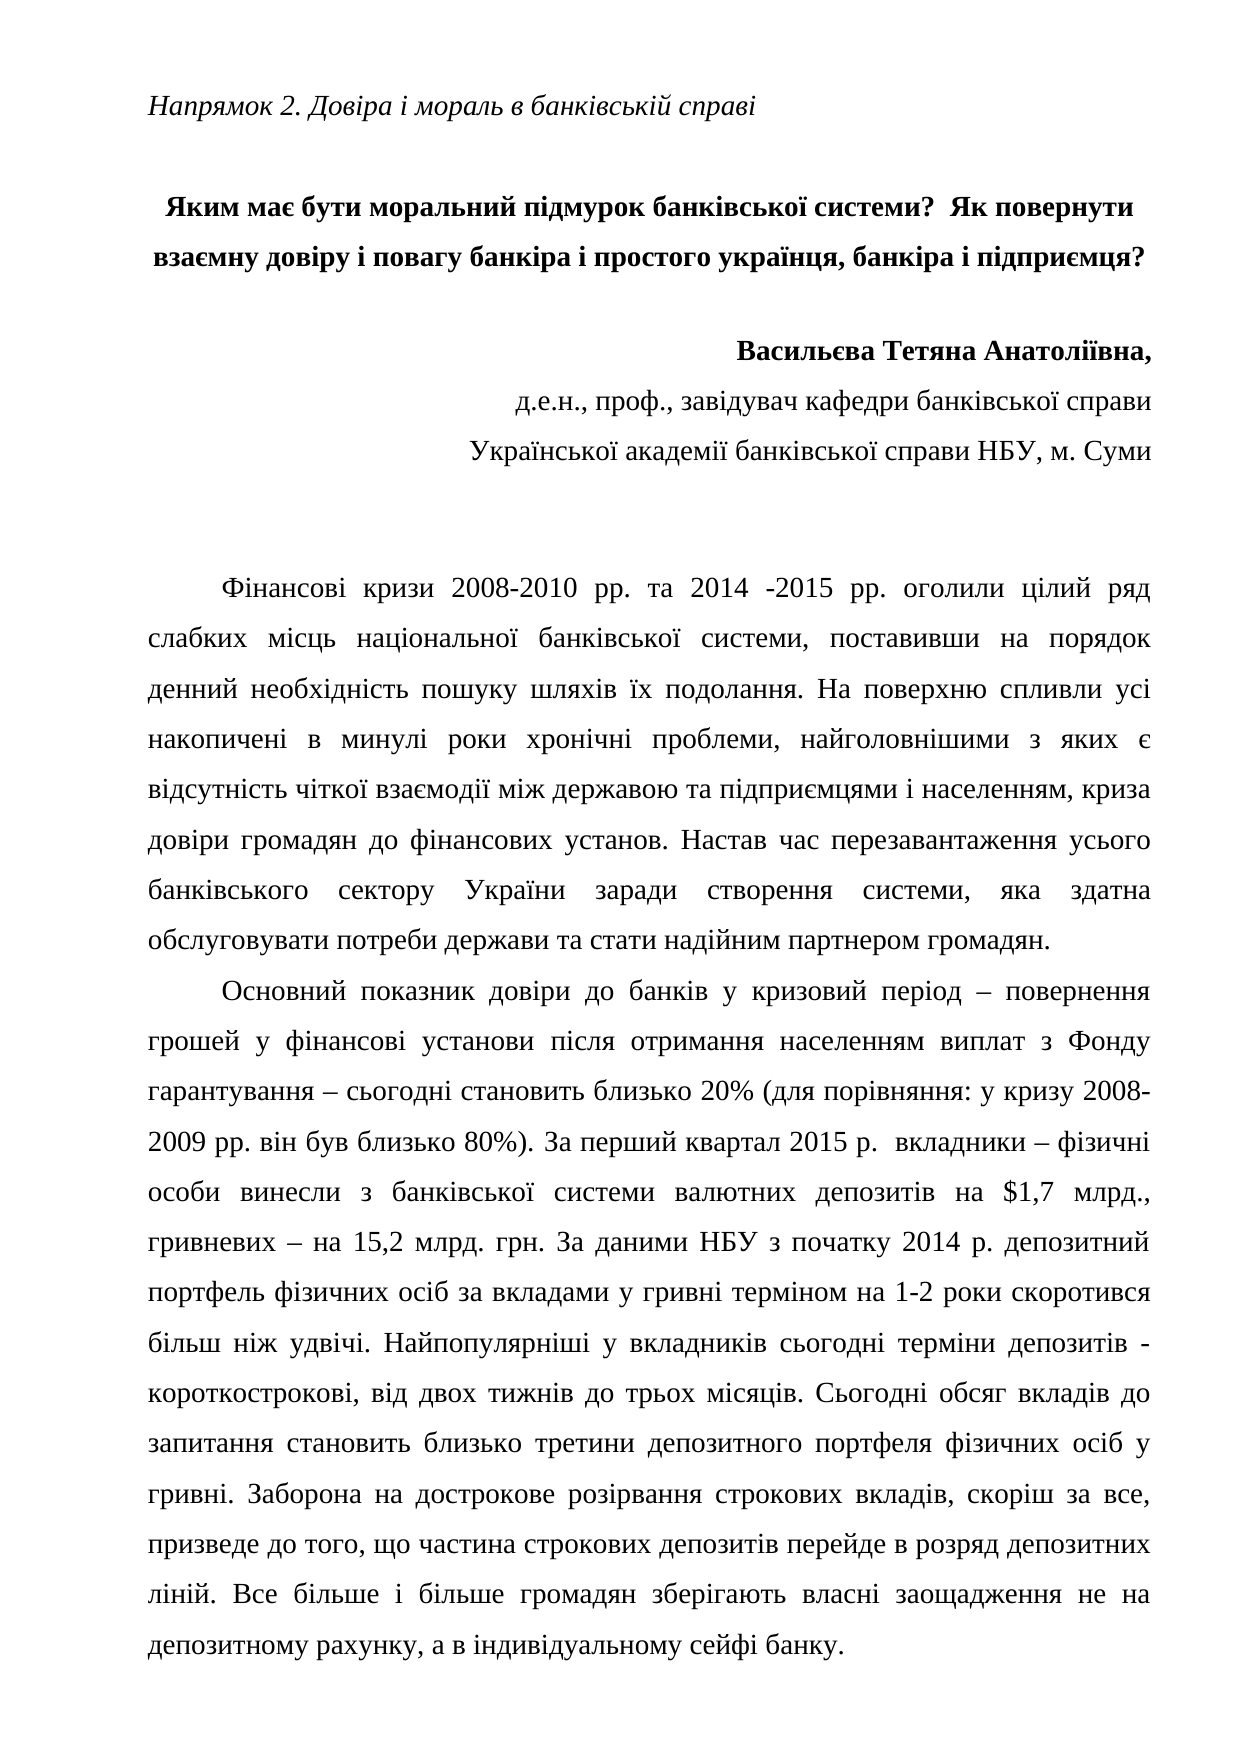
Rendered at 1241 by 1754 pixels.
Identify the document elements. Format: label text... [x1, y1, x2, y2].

text д.е.н., проф., завідувач кафедри банківської справи [148, 383, 1152, 417]
text Напрямок 2. Довіра і мораль в банківській справі [148, 88, 1152, 122]
text Основний показник довіри до банків у кризовий період – повернення грошей у фінансові установи після отримання населенням виплат з Фонду гарантування – сьогодні становить близько 20% (для порівняння: у кризу 2008-2009 рр. він був близько 80%). За перший квартал 2015 р. вкладники – фізичні особи винесли з банківської системи валютних депозитів на $1,7 млрд., гривневих – на 15,2 млрд. грн. За даними НБУ з початку 2014 р. депозитний портфель фізичних осіб за вкладами у гривні терміном на 1-2 роки скоротився більш ніж удвічі. Найпопулярніші у вкладників сьогодні терміни депозитів - короткострокові, від двох тижнів до трьох місяців. Сьогодні обсяг вкладів до запитання становить близько третини депозитного портфеля фізичних осіб у гривні. Заборона на дострокове розірвання строкових вкладів, скоріш за все, призведе до того, що частина строкових депозитів перейде в розряд депозитних ліній. Все більше і більше громадян зберігають власні заощадження не на депозитному рахунку, а в індивідуальному сейфі банку. [148, 973, 1152, 1660]
text Фінансові кризи 2008-2010 рр. та 2014 -2015 рр. оголили цілий ряд слабких місць національної банківської системи, поставивши на порядок денний необхідність пошуку шляхів їх подолання. На поверхню спливли усі накопичені в минулі роки хронічні проблеми, найголовнішими з яких є відсутність чіткої взаємодії між державою та підприємцями і населенням, криза довіри громадян до фінансових установ. Настав час перезавантаження усього банківського сектору України заради створення системи, яка здатна обслуговувати потреби держави та стати надійним партнером громадян. [148, 570, 1152, 956]
text Яким має бути моральний підмурок банківської системи? Як повернути взаємну довіру і повагу банкіра і простого українця, банкіра і підприємця? [148, 189, 1152, 273]
text Української академії банківської справи НБУ, м. Суми [148, 433, 1152, 467]
text Васильєва Тетяна Анатоліївна, [148, 333, 1152, 366]
